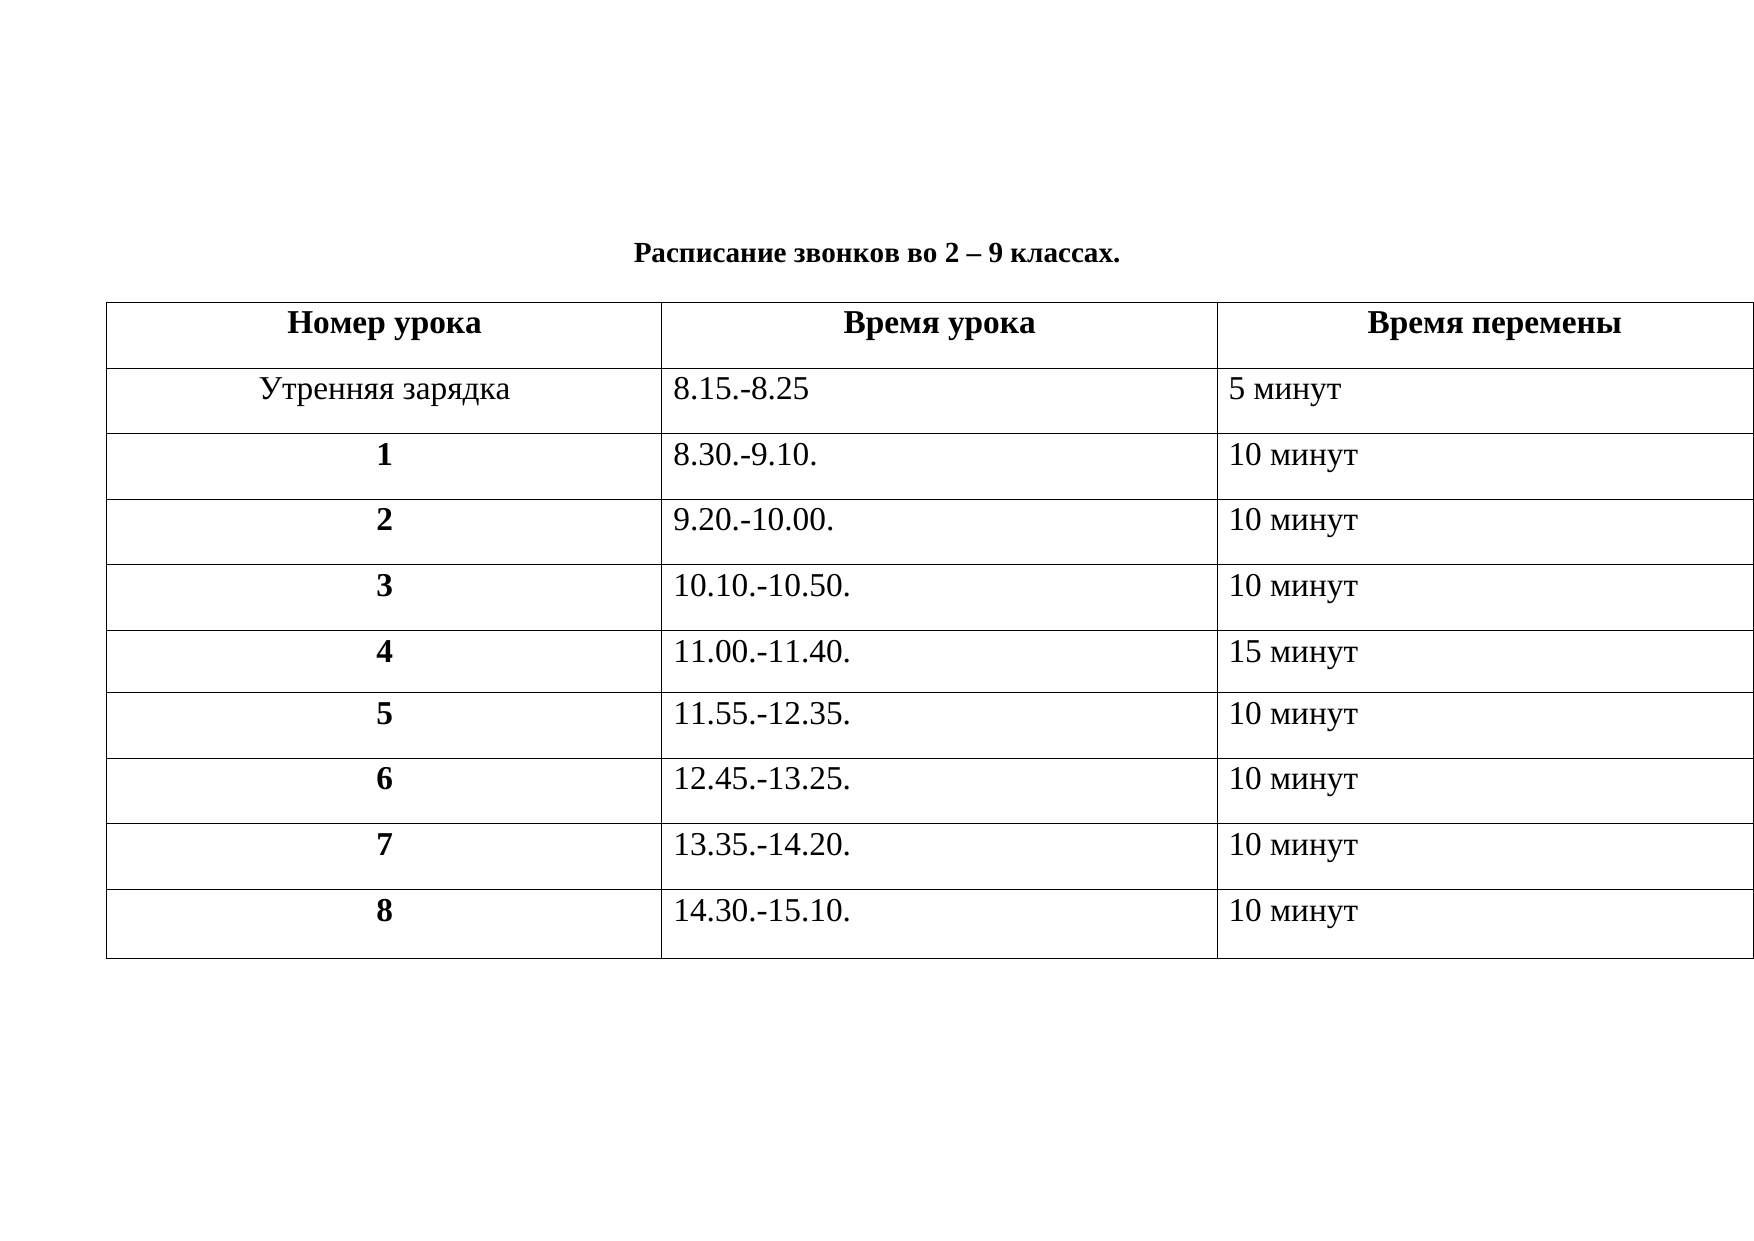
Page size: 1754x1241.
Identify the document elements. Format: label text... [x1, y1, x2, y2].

table_cell 10 минут [1218, 759, 1753, 823]
table_cell 14.30.-15.10. [662, 890, 1217, 958]
table_cell 3 [107, 565, 661, 630]
table_header Время урока [662, 303, 1217, 367]
table_header Номер урока [107, 303, 661, 367]
table_header Время перемены [1218, 303, 1753, 367]
table_cell 6 [107, 759, 661, 823]
table_cell 11.55.-12.35. [662, 693, 1217, 757]
table_cell 2 [107, 500, 661, 564]
table_cell 12.45.-13.25. [662, 759, 1217, 823]
table_cell 10 минут [1218, 434, 1753, 499]
table_cell 8.30.-9.10. [662, 434, 1217, 499]
table_cell 11.00.-11.40. [662, 631, 1217, 692]
table_cell 1 [107, 434, 661, 499]
table_cell 9.20.-10.00. [662, 500, 1217, 564]
table_cell 10.10.-10.50. [662, 565, 1217, 630]
table_cell 10 минут [1218, 693, 1753, 757]
table_cell 10 минут [1218, 500, 1753, 564]
table_cell 10 минут [1218, 565, 1753, 630]
table_cell 15 минут [1218, 631, 1753, 692]
table_cell 13.35.-14.20. [662, 824, 1217, 889]
table_cell 4 [107, 631, 661, 692]
text Расписание звонков во 2 – 9 классах. [118, 235, 1636, 268]
table_cell 8.15.-8.25 [662, 369, 1217, 433]
table_cell 10 минут [1218, 890, 1753, 958]
table_cell 8 [107, 890, 661, 958]
table_cell 5 минут [1218, 369, 1753, 433]
table_cell Утренняя зарядка [107, 369, 661, 433]
table_cell 5 [107, 693, 661, 757]
table_cell 10 минут [1218, 824, 1753, 889]
table_cell 7 [107, 824, 661, 889]
